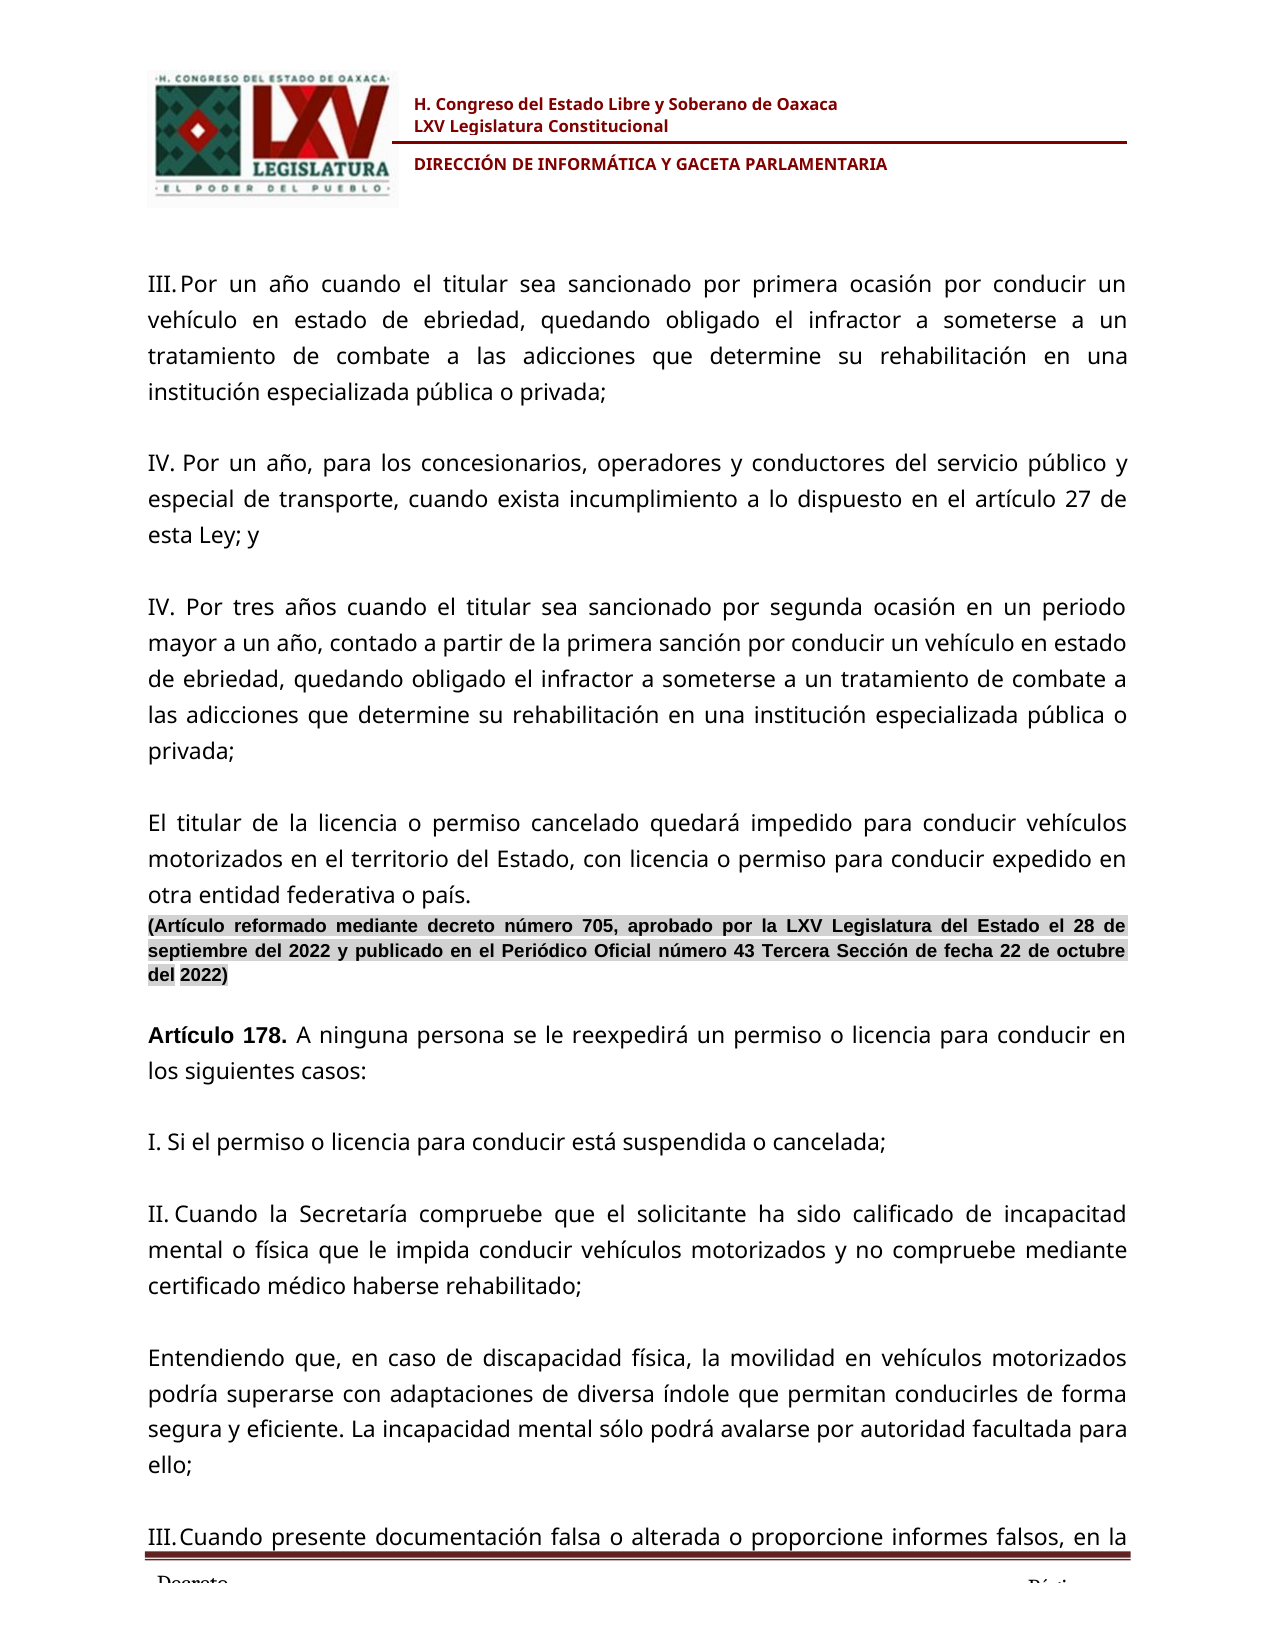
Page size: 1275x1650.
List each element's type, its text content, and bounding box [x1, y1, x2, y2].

list Cuando la Secretaría compruebe que el solicitante ha sido calificado de incapacitad mental o física que le impida conducir vehículos motorizados y no compruebe mediante certificado médico haberse rehabilitado; [148, 1198, 1127, 1301]
list Cuando presente documentación falsa o alterada o proporcione informes falsos, en la solicitud correspondiente; [148, 1521, 1128, 1552]
list Por un año, para los concesionarios, operadores y conductores del servicio público y especial de transporte, cuando exista incumplimiento a lo dispuesto en el artículo 27 de esta Ley; y [148, 447, 1128, 551]
text (Artículo reformado mediante decreto número 705, aprobado por la LXV Legislatura del Estado el 28 de septiembre del 2022 y publicado en el Periódico Oficial número 43 Tercera Sección de fecha 22 de octubre del 2022) [148, 961, 1128, 986]
text IV. Por tres años cuando el titular sea sancionado por segunda ocasión en un periodo mayor a un año, contado a partir de la primera sanción por conducir un vehículo en estado de ebriedad, quedando obligado el infractor a someterse a un tratamiento de combate a las adicciones que determine su rehabilitación en una institución especializada pública o privada; [148, 591, 1128, 766]
picture [147, 70, 399, 208]
list Si el permiso o licencia para conducir está suspendida o cancelada; [148, 1126, 1139, 1157]
text Artículo 178. A ninguna persona se le reexpedirá un permiso o licencia para conducir en los siguientes casos: [148, 1019, 1127, 1086]
text El titular de la licencia o permiso cancelado quedará impedido para conducir vehículos motorizados en el territorio del Estado, con licencia o permiso para conducir expedido en otra entidad federativa o país. [148, 807, 1128, 910]
list Por un año cuando el titular sea sancionado por primera ocasión por conducir un vehículo en estado de ebriedad, quedando obligado el infractor a someterse a un tratamiento de combate a las adicciones que determine su rehabilitación en una institución especializada pública o privada; [148, 268, 1128, 407]
text Entendiendo que, en caso de discapacidad física, la movilidad en vehículos motorizados podría superarse con adaptaciones de diversa índole que permitan conducirles de forma segura y eficiente. La incapacidad mental sólo podrá avalarse por autoridad facultada para ello; [148, 1342, 1128, 1481]
